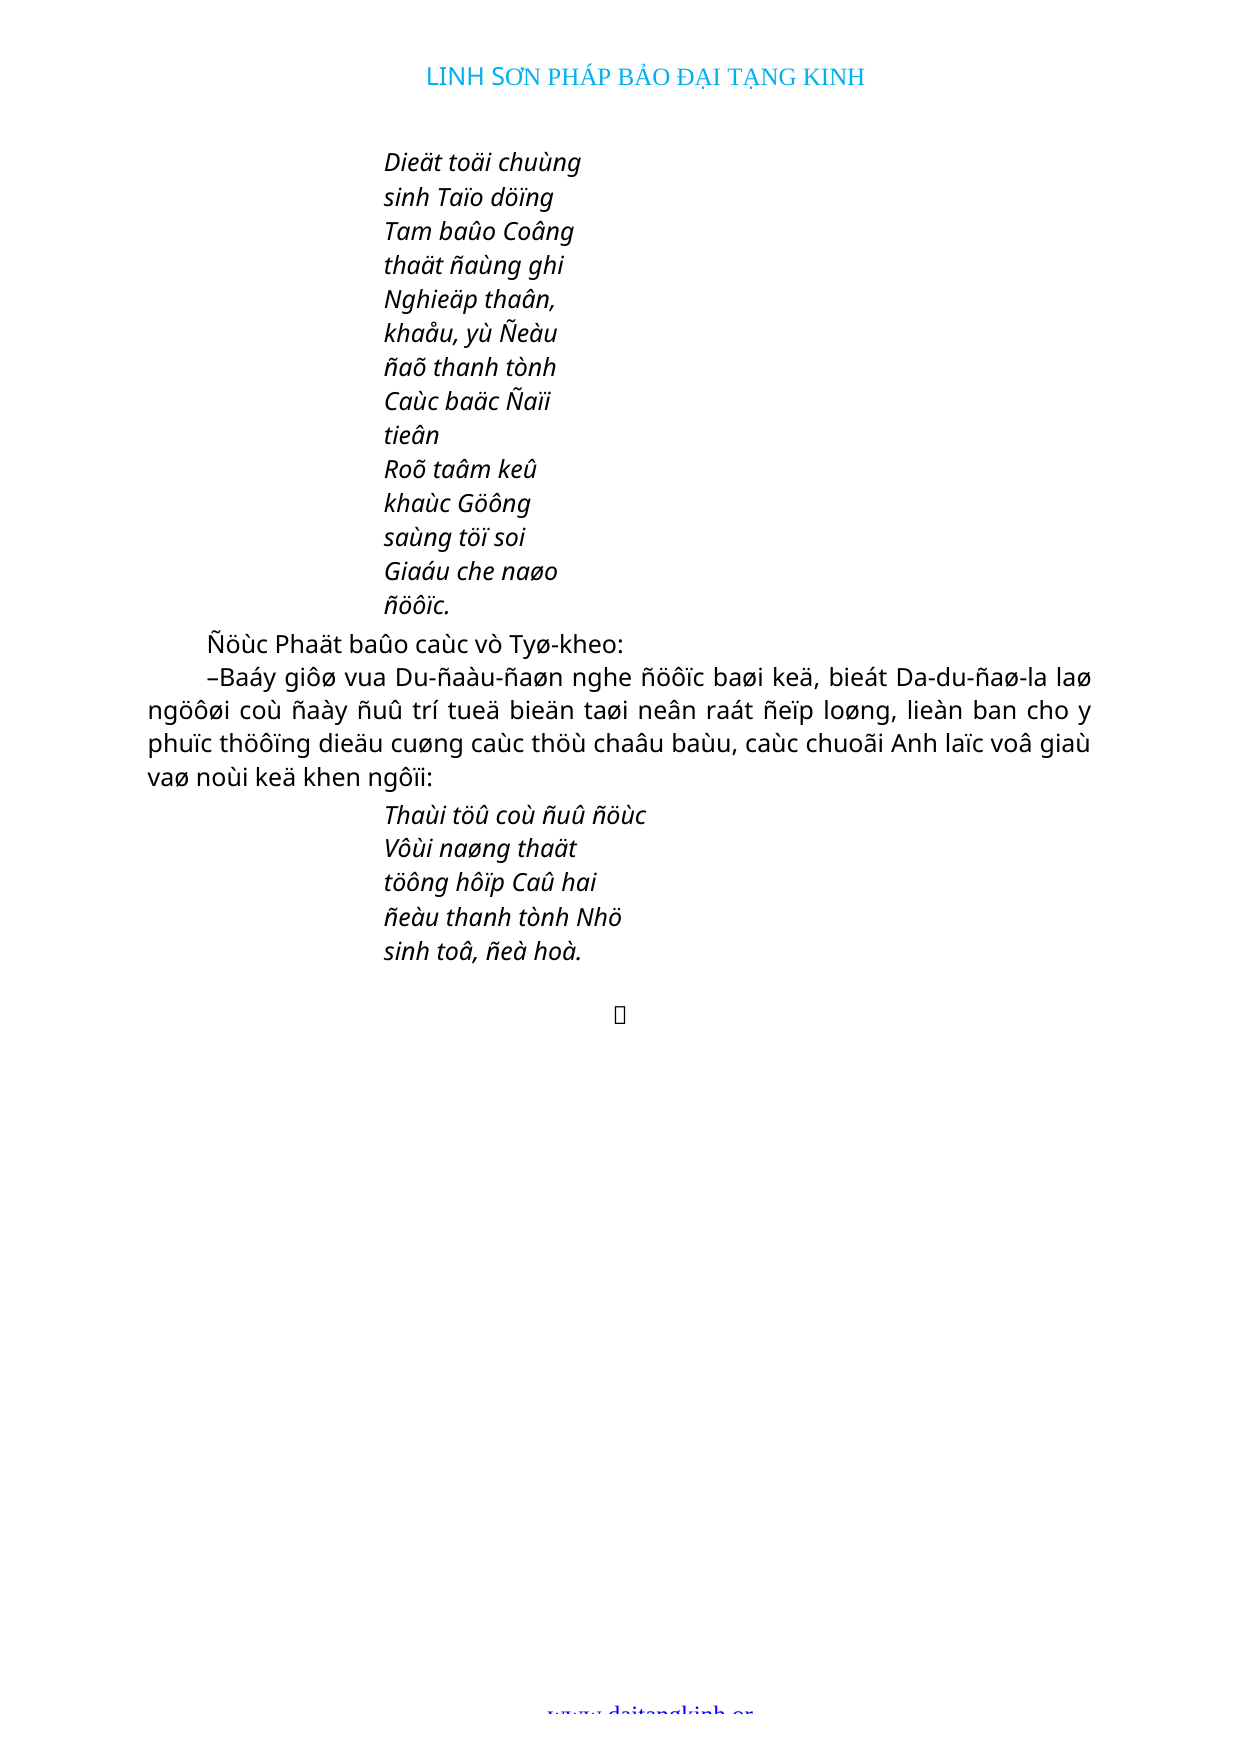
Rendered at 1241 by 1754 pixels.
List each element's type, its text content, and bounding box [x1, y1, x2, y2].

text Dieät toäi chuùng sinh Taïo döïng Tam baûo Coâng thaät ñaùng ghi Nghieäp thaân, khaåu, yù Ñeàu ñaõ thanh tònh Caùc baäc Ñaïi tieân [384, 145, 599, 452]
text Thaùi töû coù ñuû ñöùc [384, 799, 1105, 831]
text Roõ taâm keû khaùc Göông saùng töï soi Giaáu che naøo ñöôïc. [384, 452, 586, 622]
text –Baáy giôø vua Du-ñaàu-ñaøn nghe ñöôïc baøi keä, bieát Da-du-ñaø-la laø ngöôøi coù ñaày ñuû trí tueä bieän taøi neân raát ñeïp loøng, lieàn ban cho y phuïc thöôïng dieäu cuøng caùc thöù chaâu baùu, caùc chuoãi Anh laïc voâ giaù vaø noùi keä khen ngôïi: [147, 660, 1093, 793]
text Ñöùc Phaät baûo caùc vò Tyø-kheo: [206, 627, 1105, 660]
text  [135, 998, 1104, 1032]
text Vôùi naøng thaät töông hôïp Caû hai ñeàu thanh tònh Nhö sinh toâ, ñeà hoà. [384, 831, 634, 967]
